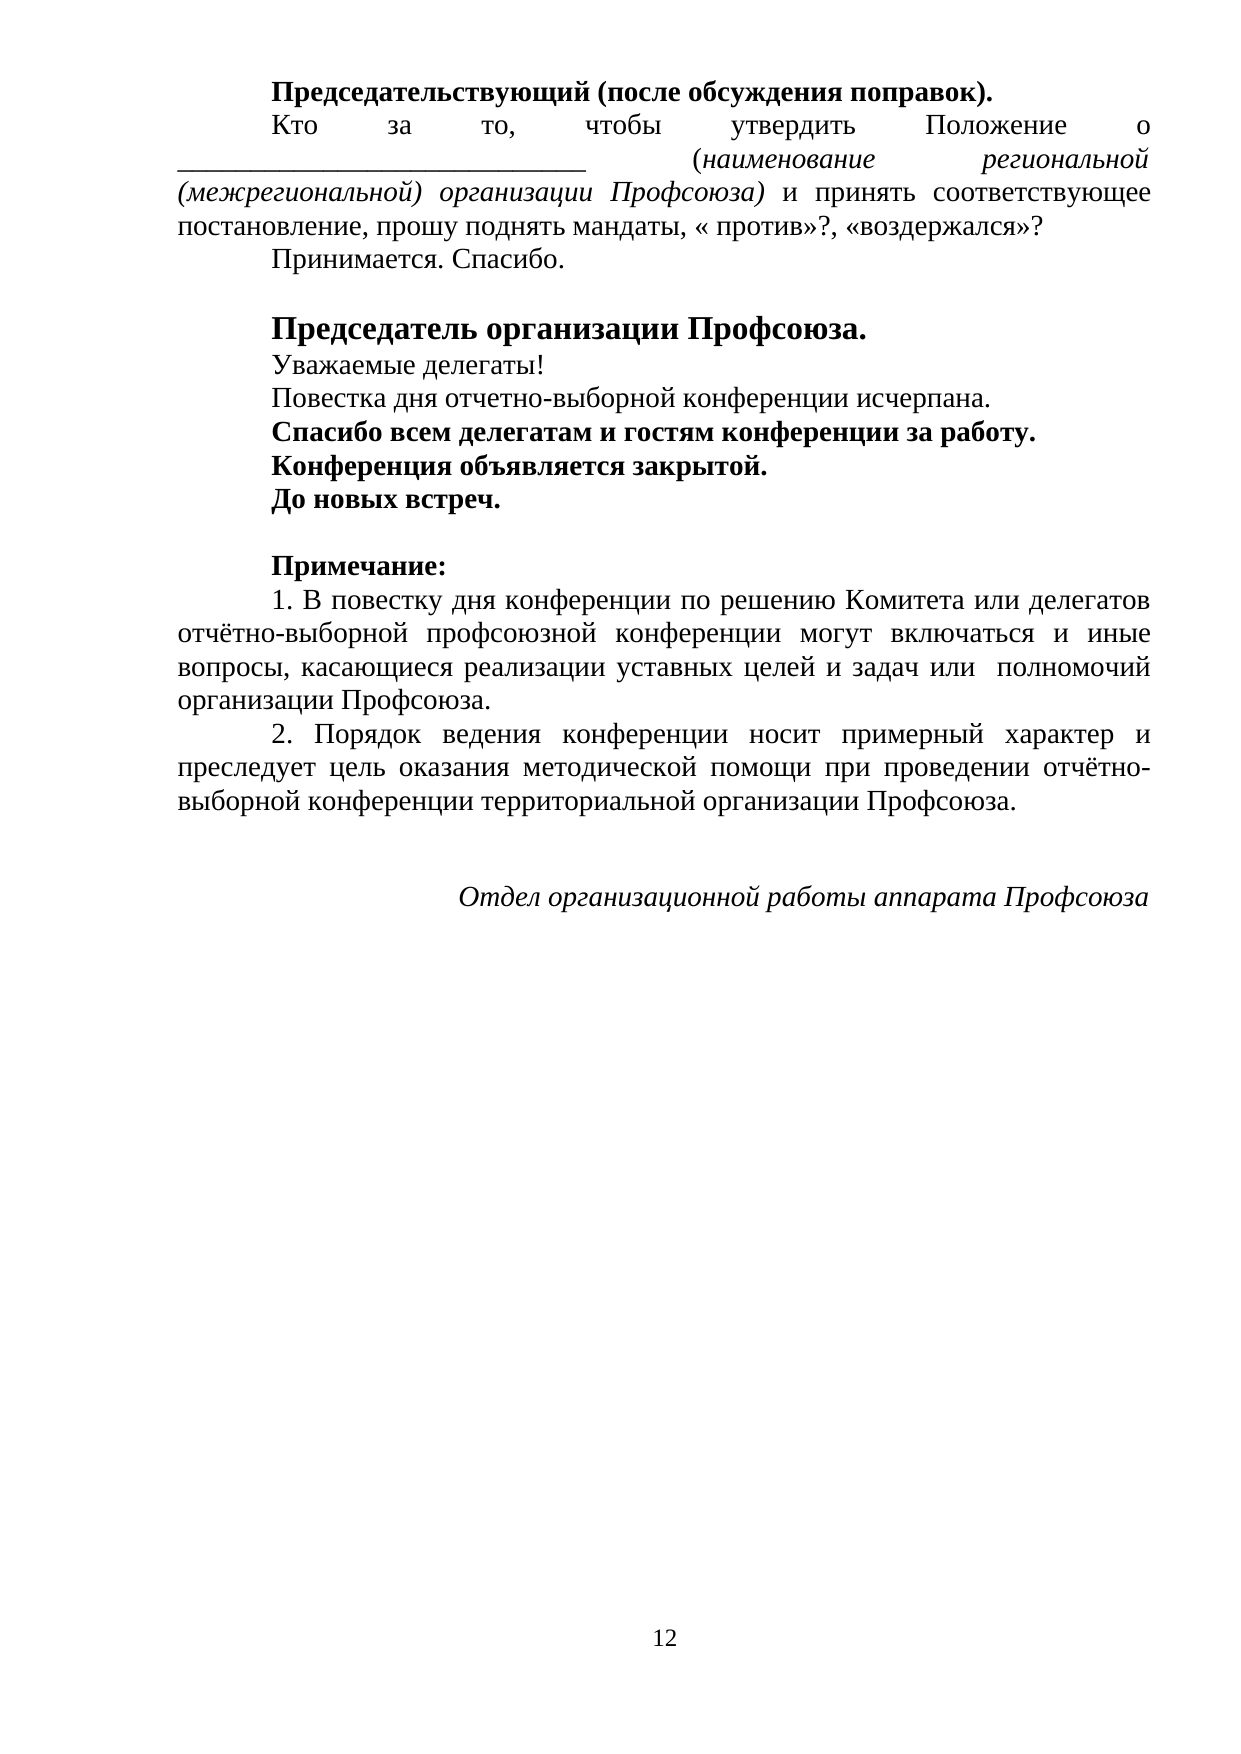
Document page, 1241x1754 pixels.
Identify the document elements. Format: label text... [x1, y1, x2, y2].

text 1. В повестку дня конференции по решению Комитета или делегатов отчётно-выборной профсоюзной конференции могут включаться и иные вопросы, касающиеся реализации уставных целей и задач или полномочий организации Профсоюза. [177, 582, 1152, 716]
text Отдел организационной работы аппарата Профсоюза [177, 879, 1152, 912]
text Кто за то, чтобы утвердить Положение о ____________________________ (наименование региональной (межрегиональной) организации Профсоюза) и принять соответствующее постановление, прошу поднять мандаты, « против»?, «воздержался»? [177, 107, 1152, 242]
text До новых встреч. [177, 481, 1152, 515]
text Принимается. Спасибо. [177, 242, 1152, 275]
text 2. Порядок ведения конференции носит примерный характер и преследует цель оказания методической помощи при проведении отчётно-выборной конференции территориальной организации Профсоюза. [177, 716, 1152, 817]
text Спасибо всем делегатам и гостям конференции за работу. [177, 414, 1152, 448]
text Председательствующий (после обсуждения поправок). [177, 74, 1152, 107]
text Конференция объявляется закрытой. [177, 448, 1152, 481]
text Уважаемые делегаты! [177, 347, 1152, 381]
text Повестка дня отчетно-выборной конференции исчерпана. [177, 381, 1152, 414]
text Примечание: [177, 548, 1152, 582]
text Председатель организации Профсоюза. [177, 309, 1152, 347]
